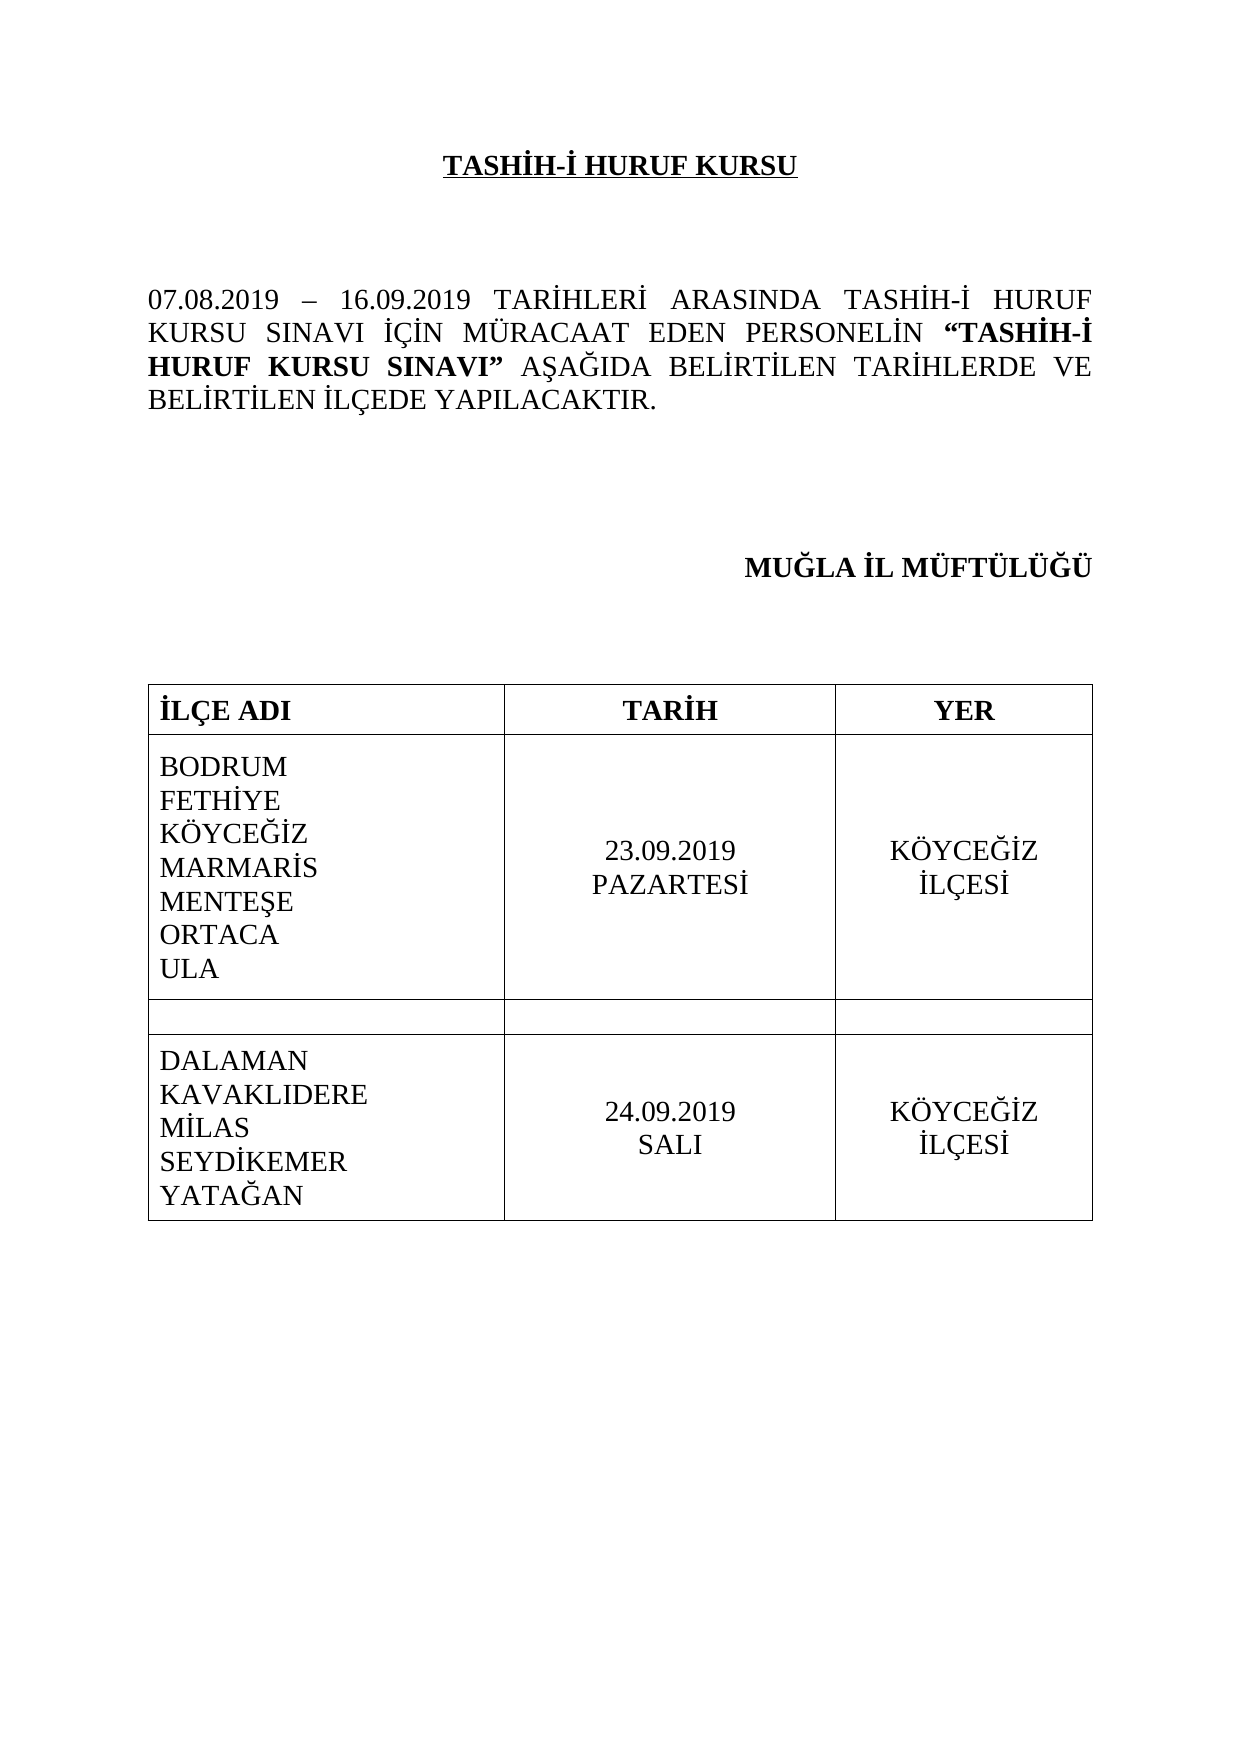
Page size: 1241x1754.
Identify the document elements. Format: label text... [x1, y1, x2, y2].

table_cell [505, 1000, 835, 1034]
table_cell DALAMAN KAVAKLIDERE MİLAS SEYDİKEMER YATAĞAN [149, 1035, 504, 1220]
table_cell KÖYCEĞİZ İLÇESİ [836, 1035, 1092, 1220]
table_cell 24.09.2019 SALI [505, 1035, 835, 1220]
table_cell [149, 1000, 504, 1034]
table_header İLÇE ADI [149, 685, 504, 734]
table_cell BODRUM FETHİYE KÖYCEĞİZ MARMARİS MENTEŞE ORTACA ULA [149, 735, 504, 999]
text TASHİH-İ HURUF KURSU [148, 148, 1093, 181]
text 07.08.2019 – 16.09.2019 TARİHLERİ ARASINDA TASHİH-İ HURUF KURSU SINAVI İÇİN MÜRACAAT EDEN PERSONELİN “TASHİH-İ HURUF KURSU SINAVI” AŞAĞIDA BELİRTİLEN TARİHLERDE VE BELİRTİLEN İLÇEDE YAPILACAKTIR. [148, 282, 1093, 416]
text MUĞLA İL MÜFTÜLÜĞÜ [148, 550, 1093, 584]
table_header YER [836, 685, 1092, 734]
table_cell KÖYCEĞİZ İLÇESİ [836, 735, 1092, 999]
table_cell [836, 1000, 1092, 1034]
table_header TARİH [505, 685, 835, 734]
table_cell 23.09.2019 PAZARTESİ [505, 735, 835, 999]
